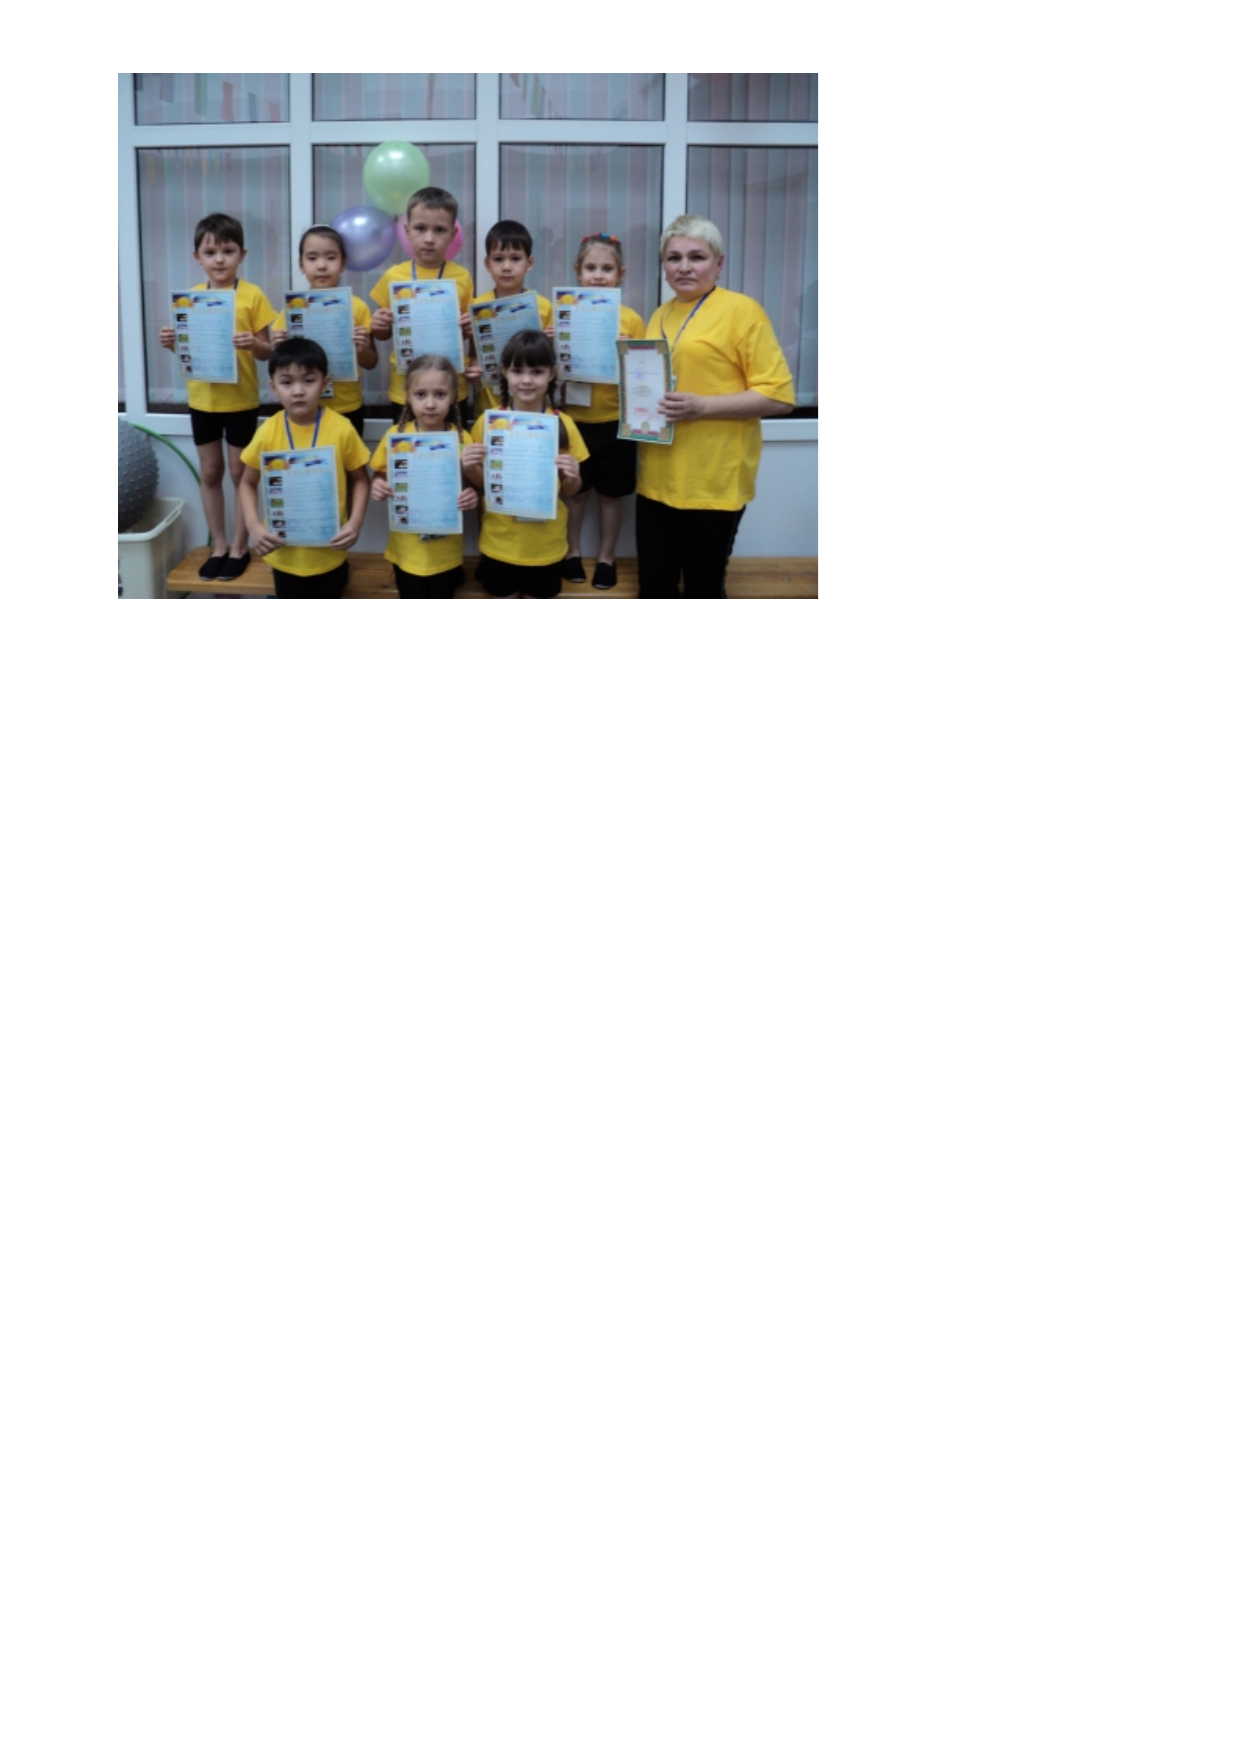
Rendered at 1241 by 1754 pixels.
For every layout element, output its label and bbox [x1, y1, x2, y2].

picture [118, 73, 819, 599]
